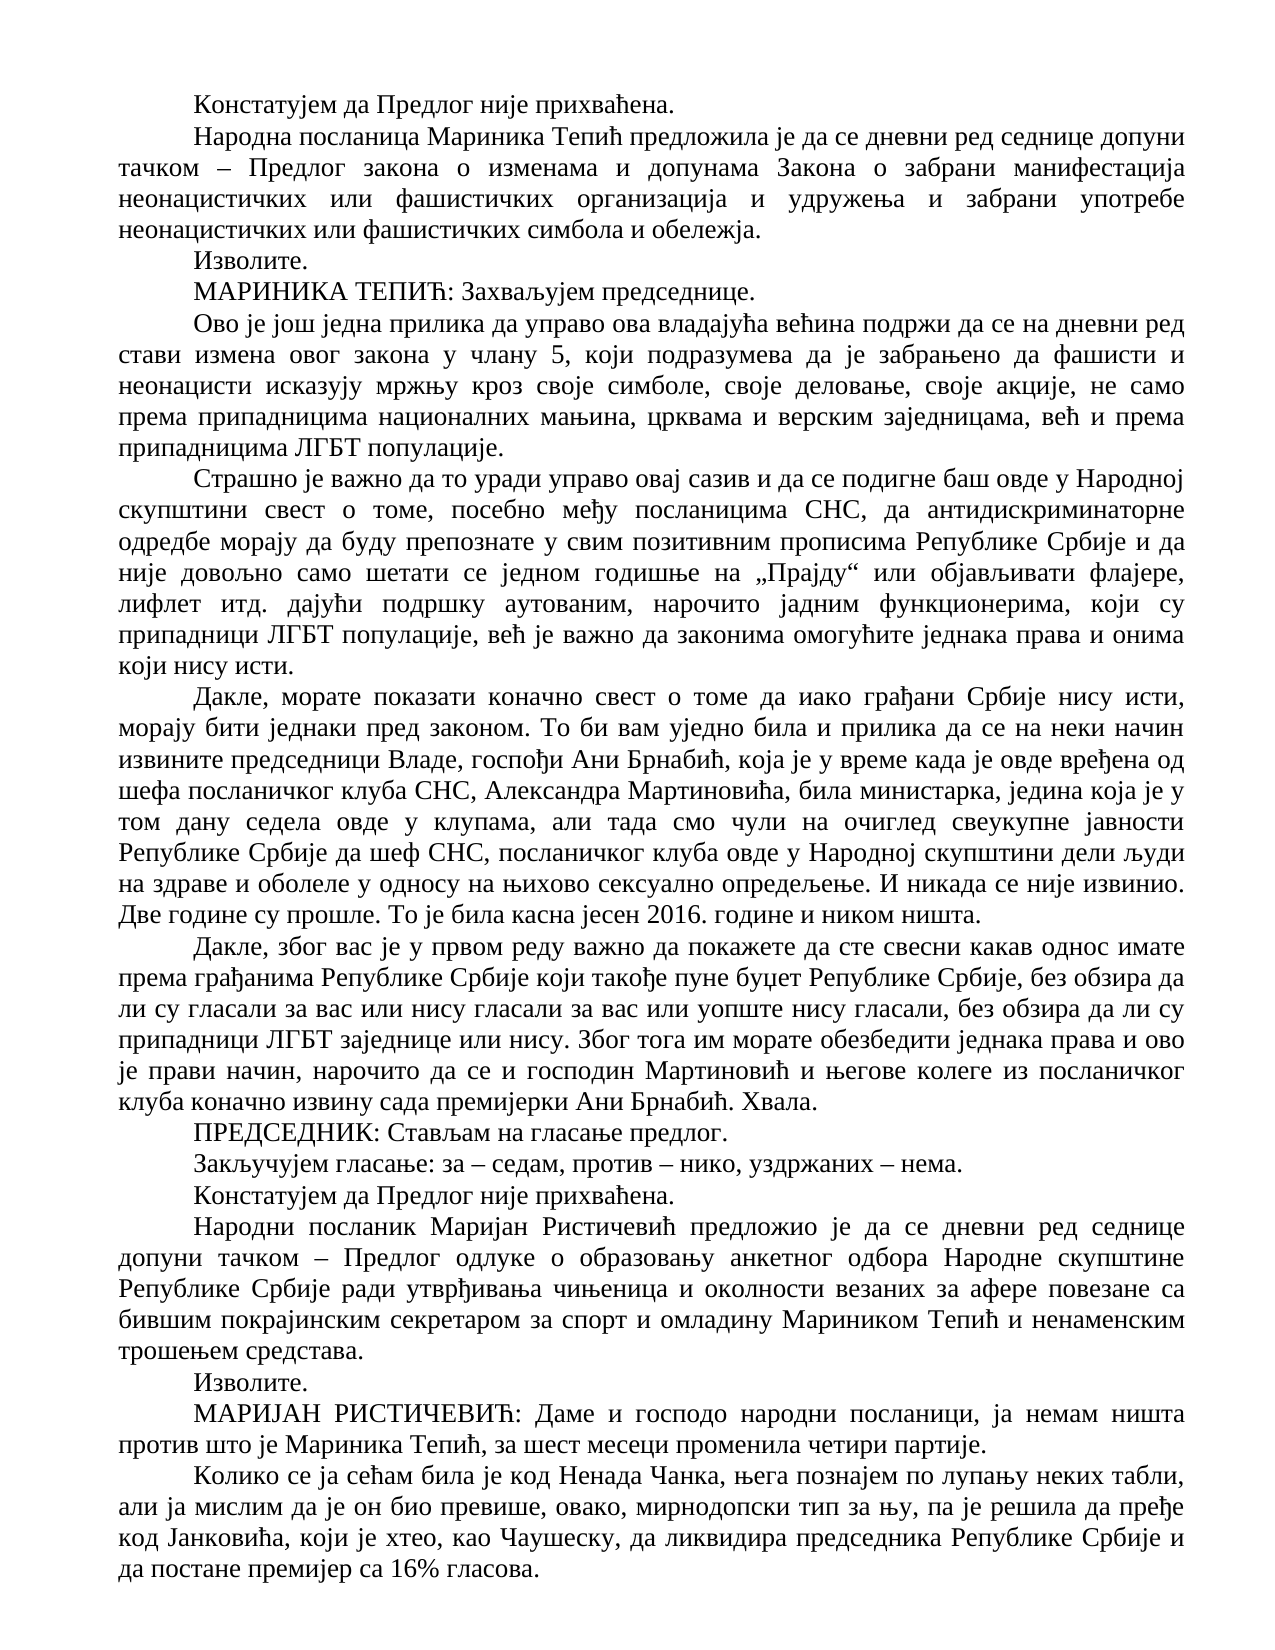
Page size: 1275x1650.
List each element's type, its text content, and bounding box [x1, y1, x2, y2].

text МАРИЈАН РИСТИЧЕВИЋ: Даме и господо народни посланици, ја немам ништа против што је Мариника Тепић, за шест месеци променила четири партије. [118, 1397, 1186, 1459]
text Изволите. [118, 1366, 1186, 1397]
text Колико се ја сећам била је код Ненада Чанка, њега познајем по лупању неких табли, али ја мислим да је он био превише, овако, мирнодопски тип за њу, па је решила да пређе код Јанковића, који је хтео, као Чаушеску, да ликвидира председника Републике Србије и да постане премијер са 16% гласова. [118, 1459, 1186, 1584]
text МАРИНИКА ТЕПИЋ: Захваљујем председнице. [118, 276, 1186, 307]
text ПРЕДСЕДНИК: Стављам на гласање предлог. [118, 1116, 1186, 1148]
text Дакле, због вас је у првом реду важно да покажете да сте свесни какав однос имате према грађанима Републике Србије који такође пуне буџет Републике Србије, без обзира да ли су гласали за вас или нису гласали за вас или уопште нису гласали, без обзира да ли су припадници ЛГБТ заједнице или нису. Због тога им морате обезбедити једнака права и ово је прави начин, нарочито да се и господин Мартиновић и његове колеге из посланичког клуба коначно извину сада премијерки Ани Брнабић. Хвала. [118, 929, 1186, 1116]
text Народна посланица Мариника Тепић предложила је да се дневни ред седнице допуни тачком – Предлог закона о изменама и допунама Закона о забрани манифестација неонацистичких или фашистичких организација и удружења и забрани употребе неонацистичких или фашистичких симбола и обележја. [118, 120, 1186, 244]
text Страшно је важно да то уради управо овај сазив и да се подигне баш овде у Народној скупштини свест о томе, посебно међу посланицима СНС, да антидискриминаторне одредбе морају да буду препознате у свим позитивним прописима Републике Србије и да није довољно само шетати се једном годишње на „Прајду“ или објављивати флајере, лифлет итд. дајући подршку аутованим, нарочито јадним функционерима, који су припадници ЛГБТ популације, већ је важно да законима омогућите једнака права и онима који нису исти. [118, 462, 1186, 680]
text Констатујем да Предлог није прихваћена. [118, 1179, 1186, 1210]
text Ово је још једна прилика да управо ова владајућа већина подржи да се на дневни ред стави измена овог закона у члану 5, који подразумева да је забрањено да фашисти и неонацисти исказују мржњу кроз своје симболе, своје деловање, своје акције, не само према припадницима националних мањина, црквама и верским заједницама, већ и према припадницима ЛГБТ популације. [118, 307, 1186, 462]
text Констатујем да Предлог није прихваћена. [118, 89, 1186, 120]
text Изволите. [118, 244, 1186, 276]
text Закључујем гласање: за – седам, против – нико, уздржаних – нема. [118, 1148, 1186, 1179]
text Дакле, морате показати коначно свест о томе да иако грађани Србије нису исти, морају бити једнаки пред законом. То би вам уједно била и прилика да се на неки начин извините председници Владе, госпођи Ани Брнабић, која је у време када је овде вређена од шефа посланичког клуба СНС, Александра Мартиновића, била министарка, једина која је у том дану седела овде у клупама, али тада смо чули на очиглед свеукупне јавности Републике Србије да шеф СНС, посланичког клуба овде у Народној скупштини дели људи на здраве и оболеле у односу на њихово сексуално опредељење. И никада се није извинио. Две године су прошле. То је била касна јесен 2016. године и ником ништа. [118, 680, 1186, 929]
text Народни посланик Маријан Ристичевић предложио је да се дневни ред седнице допуни тачком – Предлог одлуке о образовању анкетног одбора Народне скупштине Републике Србије ради утврђивања чињеница и околности везаних за афере повезане са бившим покрајинским секретаром за спорт и омладину Мариником Тепић и ненаменским трошењем средстава. [118, 1210, 1186, 1366]
